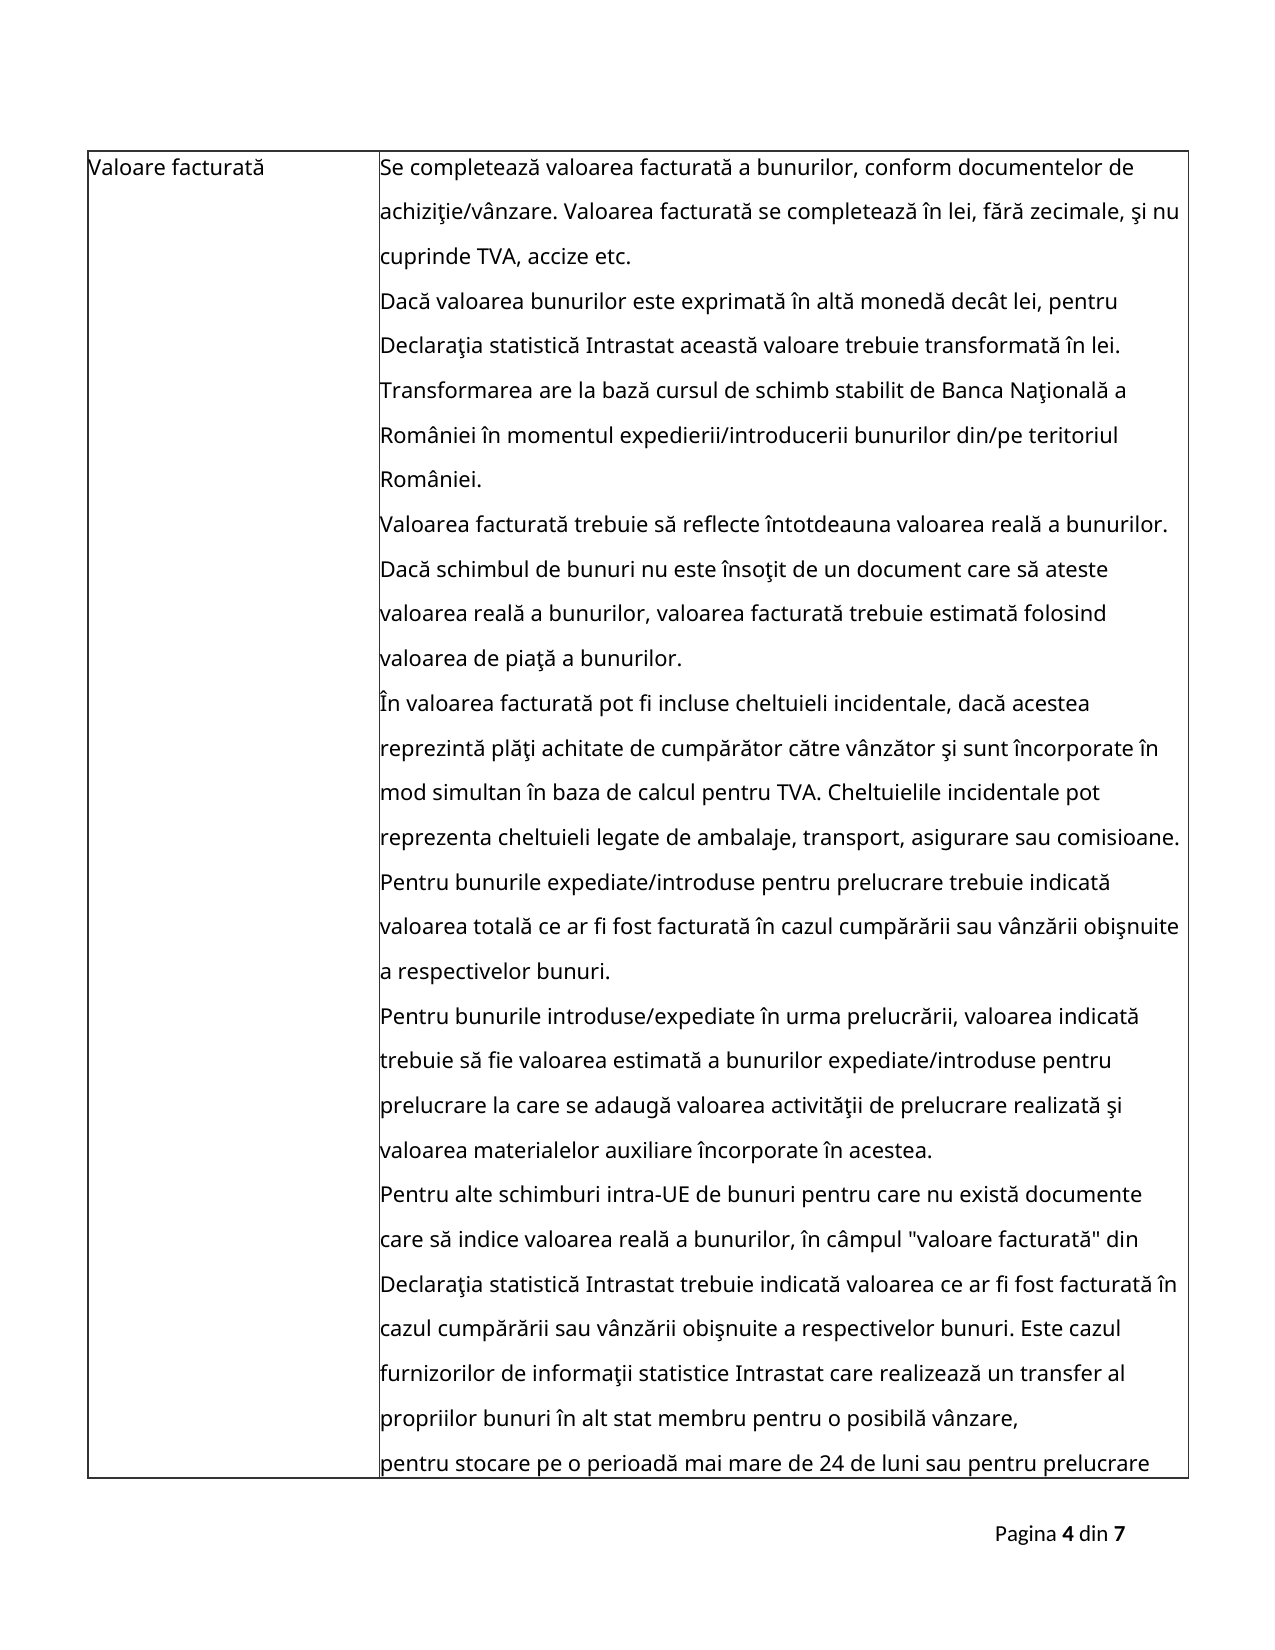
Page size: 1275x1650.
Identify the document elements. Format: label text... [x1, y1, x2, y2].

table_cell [380, 152, 1188, 1477]
table_cell Valoare facturată [89, 152, 379, 1477]
